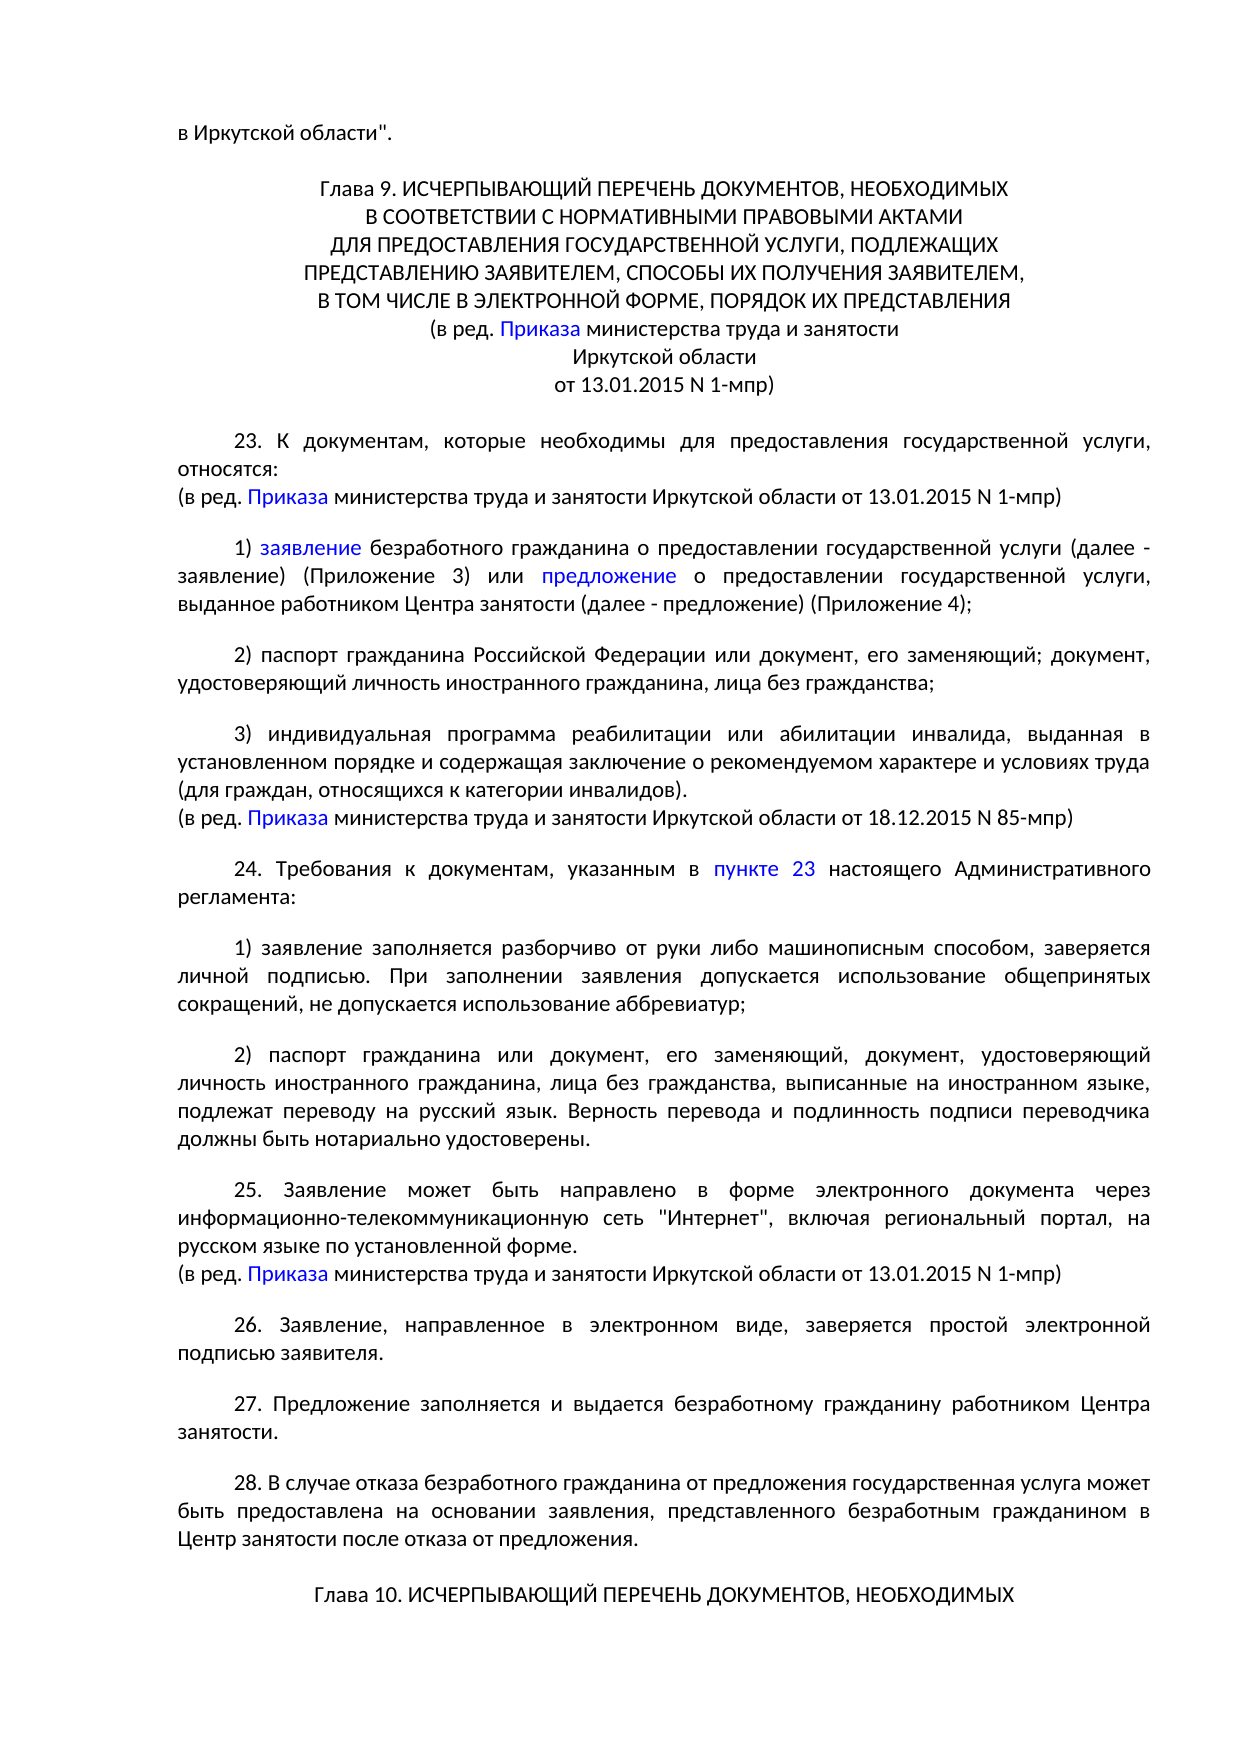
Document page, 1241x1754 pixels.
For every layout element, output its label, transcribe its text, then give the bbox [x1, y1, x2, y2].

text (в ред. Приказа министерства труда и занятости [177, 314, 1152, 342]
text ДЛЯ ПРЕДОСТАВЛЕНИЯ ГОСУДАРСТВЕННОЙ УСЛУГИ, ПОДЛЕЖАЩИХ [177, 230, 1152, 258]
text 27. Предложение заполняется и выдается безработному гражданину работником Центра занятости. [177, 1389, 1152, 1445]
text 2) паспорт гражданина Российской Федерации или документ, его заменяющий; документ, удостоверяющий личность иностранного гражданина, лица без гражданства; [177, 640, 1152, 696]
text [177, 118, 1152, 146]
text (в ред. Приказа министерства труда и занятости Иркутской области от 13.01.2015 N 1-мпр) [177, 1259, 1152, 1287]
text Глава 9. ИСЧЕРПЫВАЮЩИЙ ПЕРЕЧЕНЬ ДОКУМЕНТОВ, НЕОБХОДИМЫХ [177, 174, 1152, 202]
text 23. К документам, которые необходимы для предоставления государственной услуги, относятся: [177, 426, 1152, 482]
text 3) индивидуальная программа реабилитации или абилитации инвалида, выданная в установленном порядке и содержащая заключение о рекомендуемом характере и условиях труда (для граждан, относящихся к категории инвалидов). [177, 719, 1152, 803]
text 28. В случае отказа безработного гражданина от предложения государственная услуга может быть предоставлена на основании заявления, представленного безработным гражданином в Центр занятости после отказа от предложения. [177, 1468, 1152, 1552]
text (в ред. Приказа министерства труда и занятости Иркутской области от 18.12.2015 N 85-мпр) [177, 803, 1152, 831]
text от 13.01.2015 N 1-мпр) [177, 370, 1152, 398]
text 1) заявление заполняется разборчиво от руки либо машинописным способом, заверяется личной подписью. При заполнении заявления допускается использование общепринятых сокращений, не допускается использование аббревиатур; [177, 933, 1152, 1017]
text 2) паспорт гражданина или документ, его заменяющий, документ, удостоверяющий личность иностранного гражданина, лица без гражданства, выписанные на иностранном языке, подлежат переводу на русский язык. Верность перевода и подлинность подписи переводчика должны быть нотариально удостоверены. [177, 1040, 1152, 1152]
text 1) заявление безработного гражданина о предоставлении государственной услуги (далее - заявление) (Приложение 3) или предложение о предоставлении государственной услуги, выданное работником Центра занятости (далее - предложение) (Приложение 4); [177, 533, 1152, 617]
text 26. Заявление, направленное в электронном виде, заверяется простой электронной подписью заявителя. [177, 1310, 1152, 1366]
text Глава 10. ИСЧЕРПЫВАЮЩИЙ ПЕРЕЧЕНЬ ДОКУМЕНТОВ, НЕОБХОДИМЫХ [177, 1580, 1152, 1608]
text ПРЕДСТАВЛЕНИЮ ЗАЯВИТЕЛЕМ, СПОСОБЫ ИХ ПОЛУЧЕНИЯ ЗАЯВИТЕЛЕМ, [177, 258, 1152, 286]
text 24. Требования к документам, указанным в пункте 23 настоящего Административного регламента: [177, 854, 1152, 910]
text В СООТВЕТСТВИИ С НОРМАТИВНЫМИ ПРАВОВЫМИ АКТАМИ [177, 202, 1152, 230]
text 25. Заявление может быть направлено в форме электронного документа через информационно-телекоммуникационную сеть "Интернет", включая региональный портал, на русском языке по установленной форме. [177, 1175, 1152, 1259]
text В ТОМ ЧИСЛЕ В ЭЛЕКТРОННОЙ ФОРМЕ, ПОРЯДОК ИХ ПРЕДСТАВЛЕНИЯ [177, 286, 1152, 314]
text (в ред. Приказа министерства труда и занятости Иркутской области от 13.01.2015 N 1-мпр) [177, 482, 1152, 510]
text Иркутской области [177, 342, 1152, 370]
